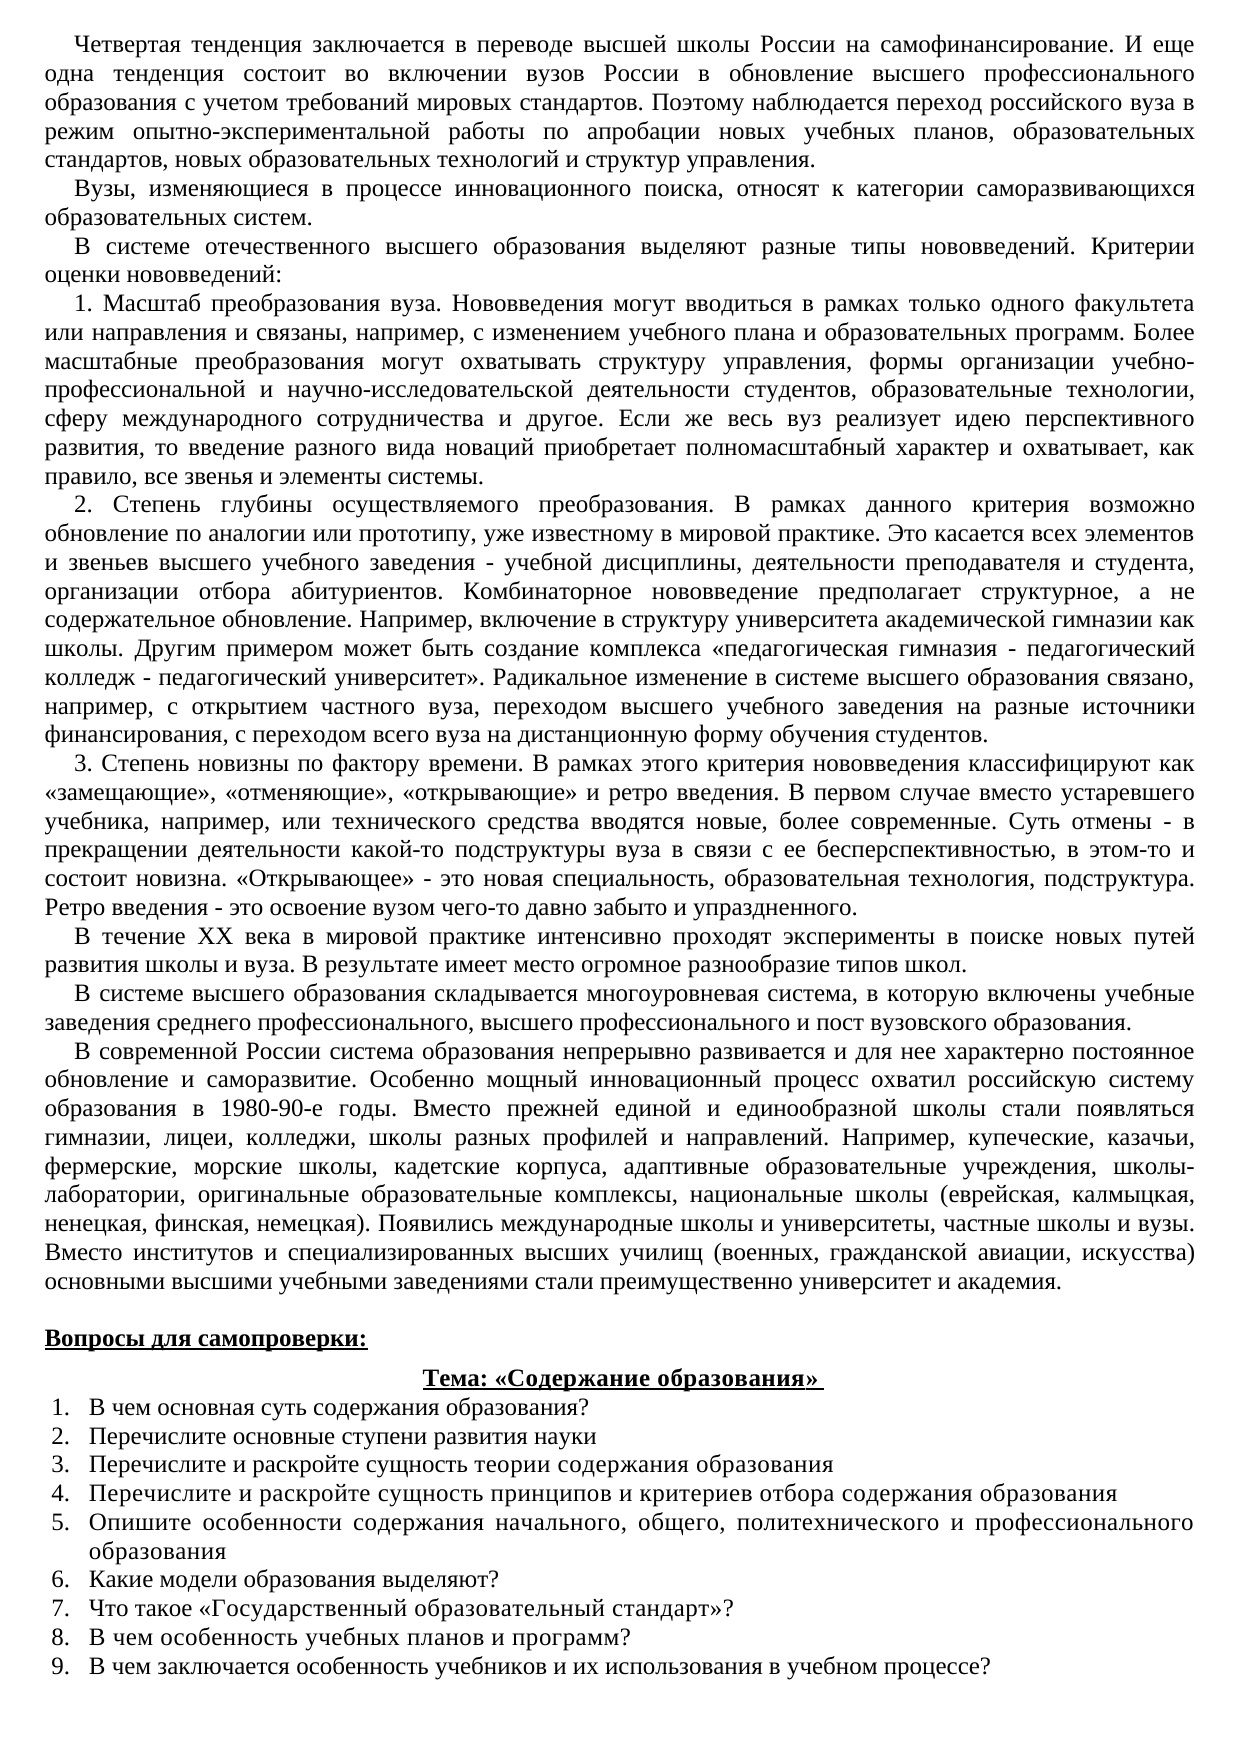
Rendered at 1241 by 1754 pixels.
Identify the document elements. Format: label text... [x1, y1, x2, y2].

text Четвертая тенденция заключается в переводе высшей школы России на самофинансирование. И еще одна тенденция состоит во включении вузов России в обновление высшего профессионального образования с учетом требований мировых стандартов. Поэтому наблюдается переход российского вуза в режим опытно-экспериментальной работы по апробации новых учебных планов, образовательных стандартов, новых образовательных технологий и структур управления. [44, 29, 1196, 173]
text Вузы, изменяющиеся в процессе инновационного поиска, относят к категории саморазвивающихся образовательных систем. [44, 173, 1196, 231]
text Вопросы для самопроверки: [44, 1323, 1196, 1352]
text В течение XX века в мировой практике интенсивно проходят эксперименты в поиске новых путей развития школы и вуза. В результате имеет место огромное разнообразие типов школ. [44, 921, 1196, 978]
text 3. Степень новизны по фактору времени. В рамках этого критерия нововведения классифицируют как «замещающие», «отменяющие», «открывающие» и ретро введения. В первом случае вместо устаревшего учебника, например, или технического средства вводятся новые, более современные. Суть отмены - в прекращении деятельности какой-то подструктуры вуза в связи с ее бесперспективностью, в этом-то и состоит новизна. «Открывающее» - это новая специальность, образовательная технология, подструктура. Ретро введения - это освоение вузом чего-то давно забыто и упраздненного. [44, 748, 1196, 921]
list Что такое «Государственный образовательный стандарт»? [51, 1593, 1196, 1622]
list Перечислите и раскройте сущность теории содержания образования [51, 1449, 1196, 1478]
list Какие модели образования выделяют? [51, 1564, 1196, 1593]
text 1. Масштаб преобразования вуза. Нововведения могут вводиться в рамках только одного факультета или направления и связаны, например, с изменением учебного плана и образовательных программ. Более масштабные преобразования могут охватывать структуру управления, формы организации учебно-профессиональной и научно-исследовательской деятельности студентов, образовательные технологии, сферу международного сотрудничества и другое. Если же весь вуз реализует идею перспективного развития, то введение разного вида новаций приобретает полномасштабный характер и охватывает, как правило, все звенья и элементы системы. [44, 288, 1196, 489]
list Перечислите основные ступени развития науки [51, 1421, 1196, 1449]
list Перечислите и раскройте сущность принципов и критериев отбора содержания образования [51, 1478, 1196, 1507]
text В системе высшего образования складывается многоуровневая система, в которую включены учебные заведения среднего профессионального, высшего профессионального и пост вузовского образования. [44, 978, 1196, 1036]
list В чем особенность учебных планов и программ? [51, 1622, 1196, 1651]
text В современной России система образования непрерывно развивается и для нее характерно постоянное обновление и саморазвитие. Особенно мощный инновационный процесс охватил российскую систему образования в 1980-90-е годы. Вместо прежней единой и единообразной школы стали появляться гимназии, лицеи, колледжи, школы разных профилей и направлений. Например, купеческие, казачьи, фермерские, морские школы, кадетские корпуса, адаптивные образовательные учреждения, школы-лаборатории, оригинальные образовательные комплексы, национальные школы (еврейская, калмыцкая, ненецкая, финская, немецкая). Появились международные школы и университеты, частные школы и вузы. Вместо институтов и специализированных высших училищ (военных, гражданской авиации, искусства) основными высшими учебными заведениями стали преимущественно университет и академия. [44, 1036, 1196, 1294]
text Тема: «Содержание образования» [44, 1352, 1196, 1392]
list В чем заключается особенность учебников и их использования в учебном процессе? [51, 1651, 1196, 1679]
list В чем основная суть содержания образования? [51, 1392, 1196, 1421]
list Опишите особенности содержания начального, общего, политехнического и профессионального образования [51, 1507, 1196, 1564]
text 2. Степень глубины осуществляемого преобразования. В рамках данного критерия возможно обновление по аналогии или прототипу, уже известному в мировой практике. Это касается всех элементов и звеньев высшего учебного заведения - учебной дисциплины, деятельности преподавателя и студента, организации отбора абитуриентов. Комбинаторное нововведение предполагает структурное, а не содержательное обновление. Например, включение в структуру университета академической гимназии как школы. Другим примером может быть создание комплекса «педагогическая гимназия - педагогический колледж - педагогический университет». Радикальное изменение в системе высшего образования связано, например, с открытием частного вуза, переходом высшего учебного заведения на разные источники финансирования, с переходом всего вуза на дистанционную форму обучения студентов. [44, 489, 1196, 748]
text В системе отечественного высшего образования выделяют разные типы нововведений. Критерии оценки нововведений: [44, 231, 1196, 288]
